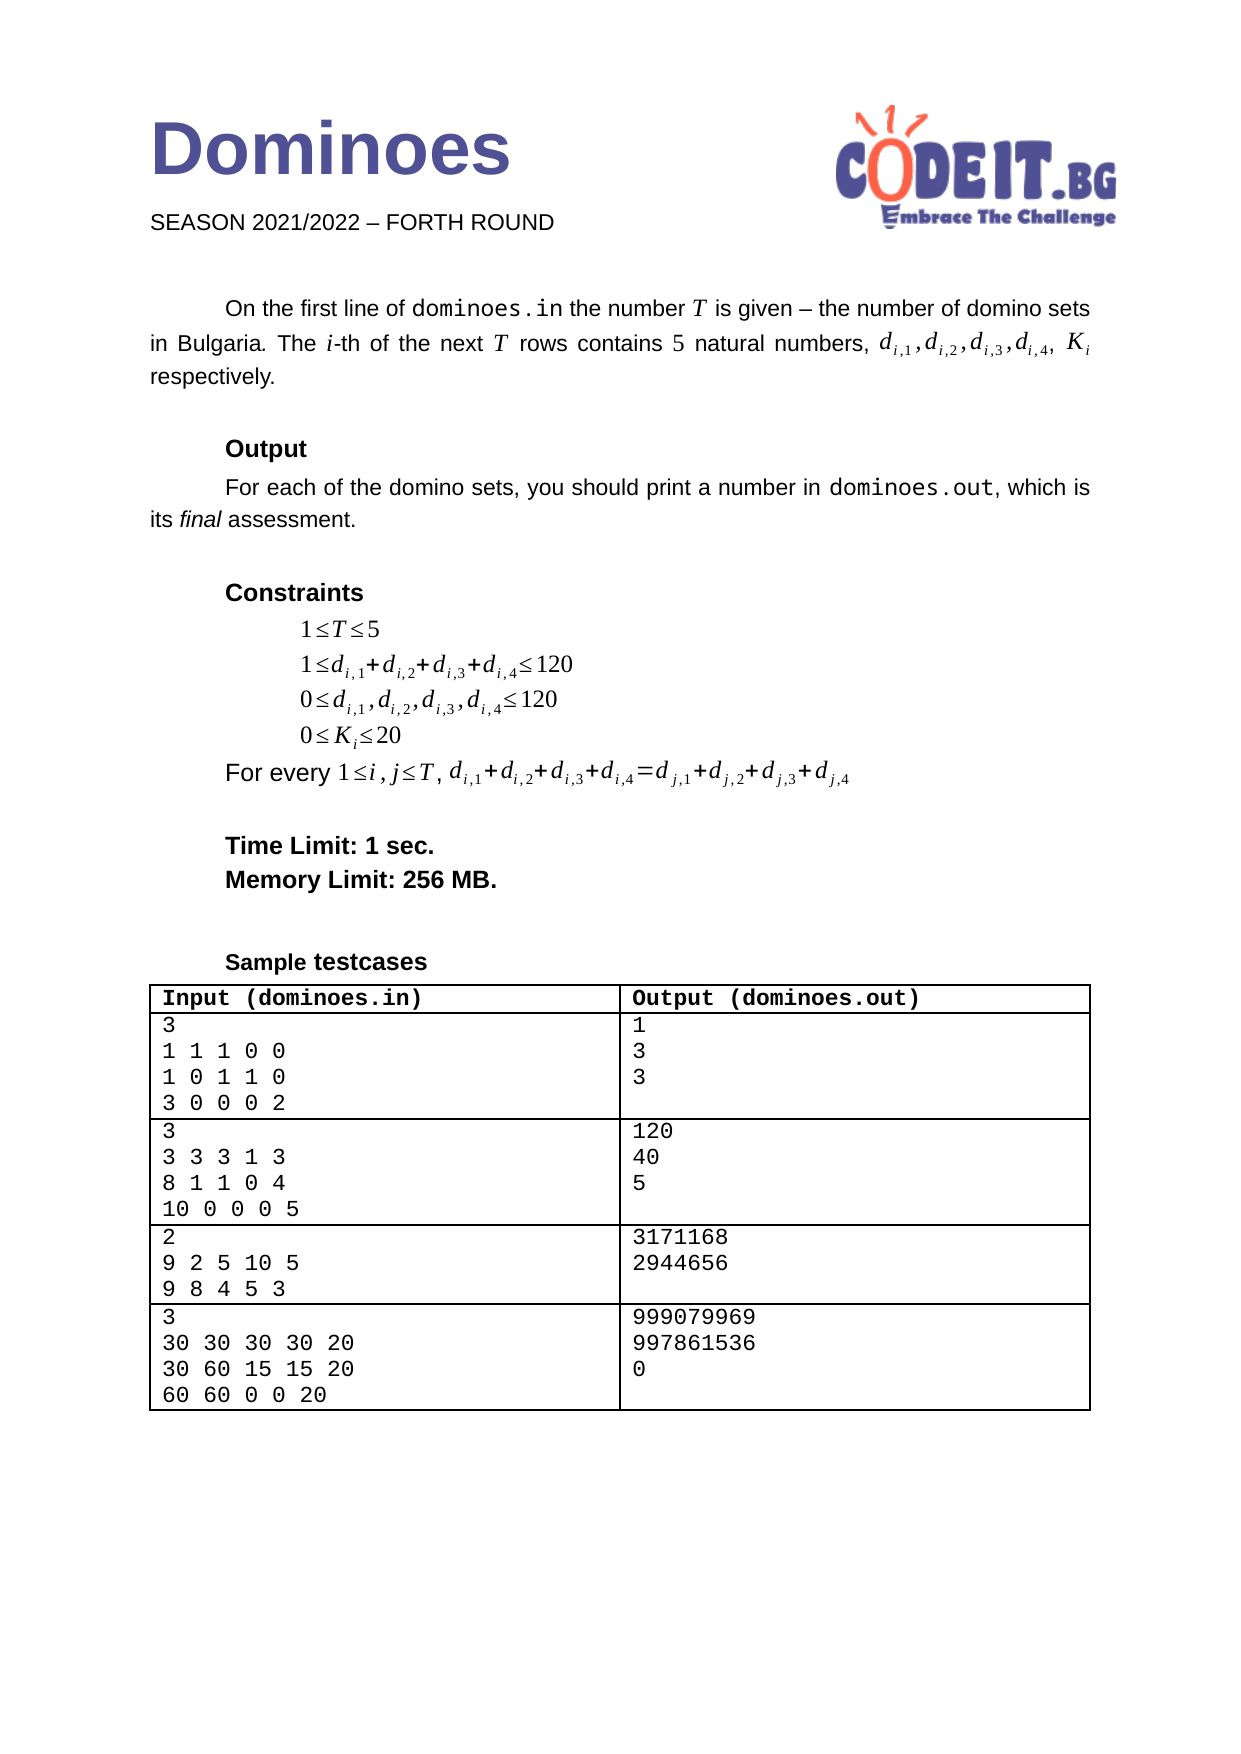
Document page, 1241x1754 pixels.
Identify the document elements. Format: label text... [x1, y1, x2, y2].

table_cell 3171168 2944656 [621, 1226, 1089, 1303]
text For each of the domino sets, you should print a number in dominoes.out, which is its final assessment. [150, 471, 1090, 533]
text Time Limit: 1 sec. [150, 831, 1090, 859]
text Output [150, 434, 1090, 463]
table_cell 120 40 5 [621, 1120, 1089, 1223]
table_cell 2 9 2 5 10 5 9 8 4 5 3 [151, 1226, 619, 1303]
table_cell 3 30 30 30 30 20 30 60 15 15 20 60 60 0 0 20 [151, 1305, 619, 1409]
table_header Output (dominoes.out) [621, 986, 1089, 1012]
table_header Input (dominoes.in) [151, 986, 619, 1012]
text For every , [150, 756, 1090, 788]
text Constraints [225, 578, 1090, 607]
table_cell 999079969 997861536 0 [621, 1305, 1089, 1409]
picture [836, 105, 1117, 229]
text On the first line of dominoes.in the number is given – the number of domino sets in Bulgaria. The -th of the next rows contains natural numbers, , respectively. [150, 292, 1090, 389]
text Sample testcases [150, 947, 1090, 975]
text Memory Limit: 256 MB. [150, 865, 1090, 894]
table_cell 1 3 3 [621, 1014, 1089, 1118]
table_cell 3 3 3 3 1 3 8 1 1 0 4 10 0 0 0 5 [151, 1120, 619, 1223]
table_cell 3 1 1 1 0 0 1 0 1 1 0 3 0 0 0 2 [151, 1014, 619, 1118]
